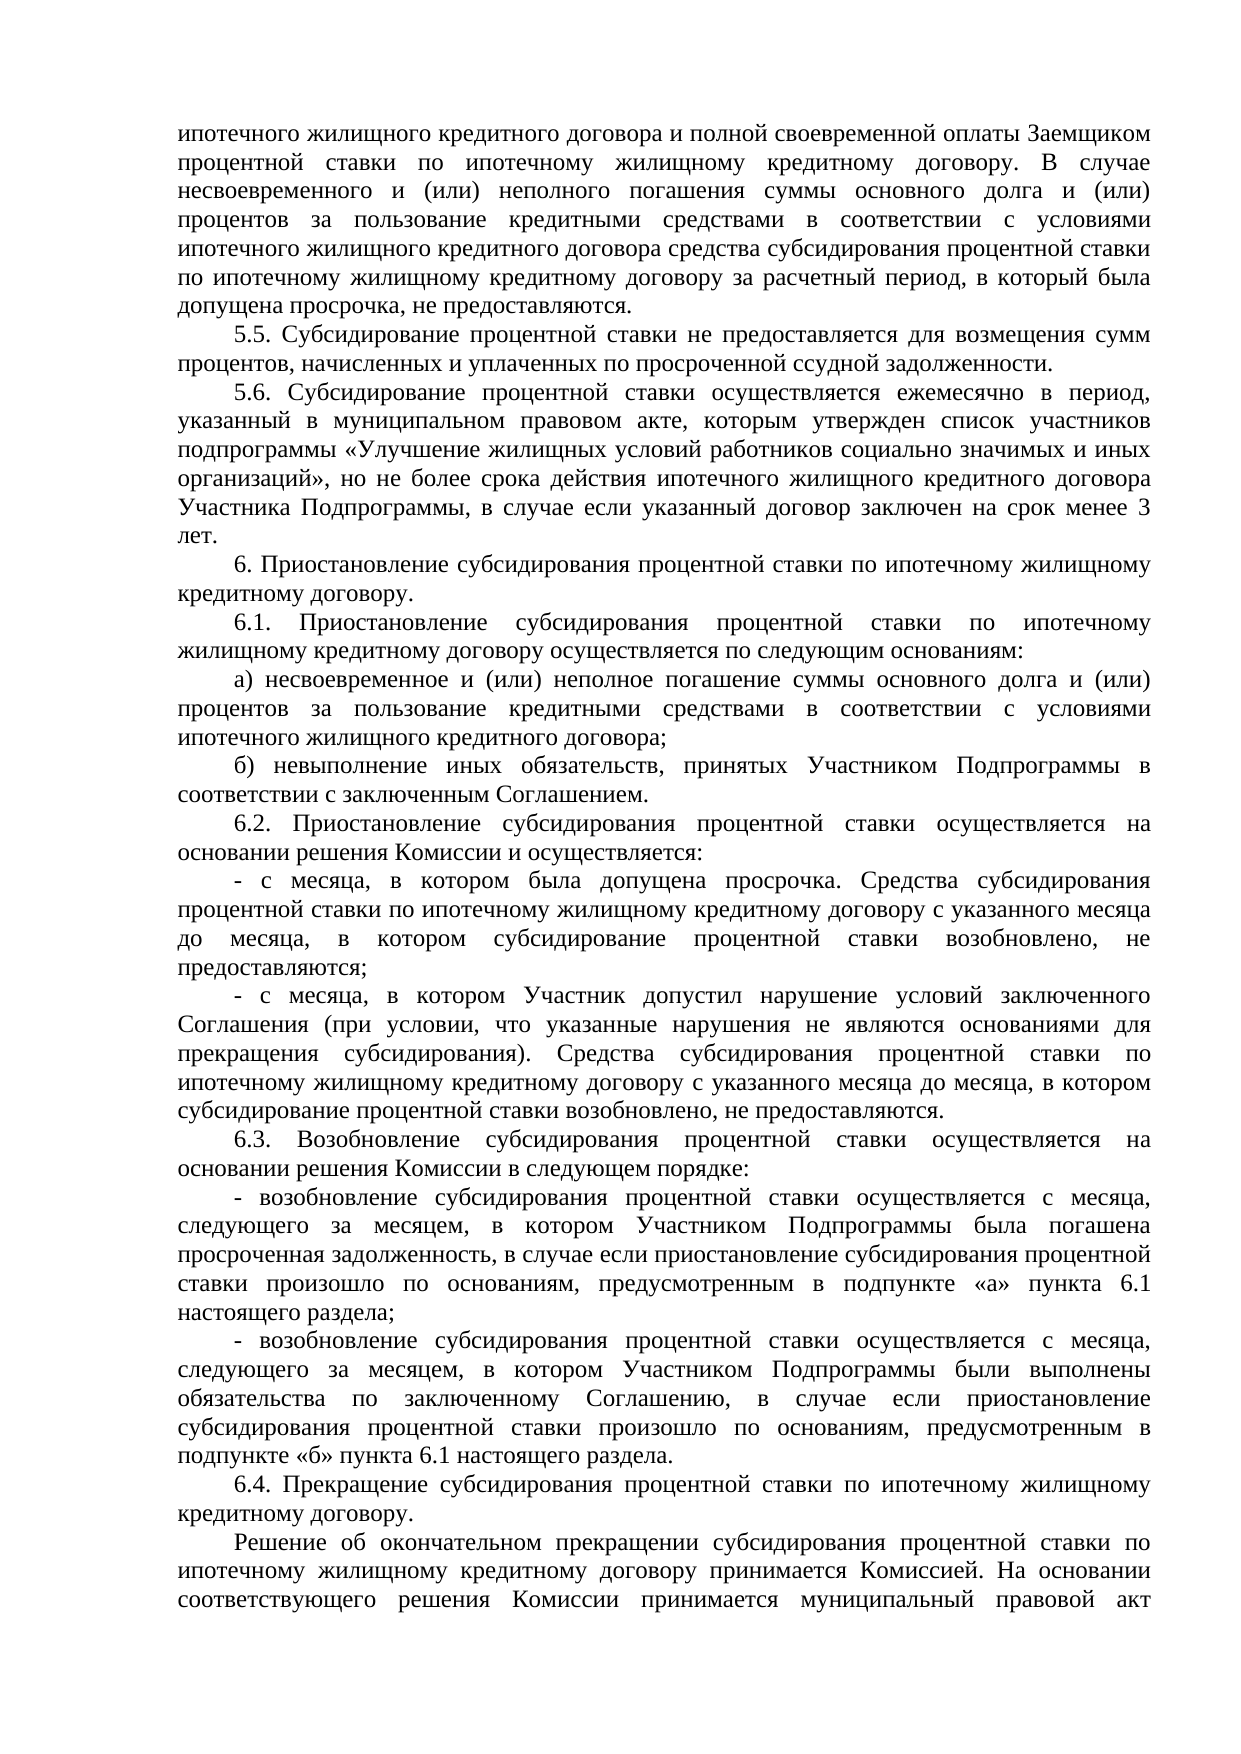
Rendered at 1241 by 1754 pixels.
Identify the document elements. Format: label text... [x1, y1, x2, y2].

text 6.1. Приостановление субсидирования процентной ставки по ипотечному жилищному кредитному договору осуществляется по следующим основаниям: [177, 607, 1152, 664]
text - с месяца, в котором была допущена просрочка. Средства субсидирования процентной ставки по ипотечному жилищному кредитному договору с указанного месяца до месяца, в котором субсидирование процентной ставки возобновлено, не предоставляются; [177, 866, 1152, 981]
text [177, 1527, 1152, 1613]
text 6.3. Возобновление субсидирования процентной ставки осуществляется на основании решения Комиссии в следующем порядке: [177, 1124, 1152, 1182]
text 6.2. Приостановление субсидирования процентной ставки осуществляется на основании решения Комиссии и осуществляется: [177, 808, 1152, 866]
text 5.5. Субсидирование процентной ставки не предоставляется для возмещения сумм процентов, начисленных и уплаченных по просроченной ссудной задолженности. [177, 319, 1152, 377]
text б) невыполнение иных обязательств, принятых Участником Подпрограммы в соответствии с заключенным Соглашением. [177, 751, 1152, 808]
text 5.6. Субсидирование процентной ставки осуществляется ежемесячно в период, указанный в муниципальном правовом акте, которым утвержден список участников подпрограммы «Улучшение жилищных условий работников социально значимых и иных организаций», но не более срока действия ипотечного жилищного кредитного договора Участника Подпрограммы, в случае если указанный договор заключен на срок менее 3 лет. [177, 377, 1152, 549]
text - с месяца, в котором Участник допустил нарушение условий заключенного Соглашения (при условии, что указанные нарушения не являются основаниями для прекращения субсидирования). Средства субсидирования процентной ставки по ипотечному жилищному кредитному договору с указанного месяца до месяца, в котором субсидирование процентной ставки возобновлено, не предоставляются. [177, 981, 1152, 1124]
text - возобновление субсидирования процентной ставки осуществляется с месяца, следующего за месяцем, в котором Участником Подпрограммы была погашена просроченная задолженность, в случае если приостановление субсидирования процентной ставки произошло по основаниям, предусмотренным в подпункте «а» пункта 6.1 настоящего раздела; [177, 1182, 1152, 1326]
text - возобновление субсидирования процентной ставки осуществляется с месяца, следующего за месяцем, в котором Участником Подпрограммы были выполнены обязательства по заключенному Соглашению, в случае если приостановление субсидирования процентной ставки произошло по основаниям, предусмотренным в подпункте «б» пункта 6.1 настоящего раздела. [177, 1326, 1152, 1469]
text а) несвоевременное и (или) неполное погашение суммы основного долга и (или) процентов за пользование кредитными средствами в соответствии с условиями ипотечного жилищного кредитного договора; [177, 664, 1152, 751]
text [177, 118, 1152, 319]
text 6. Приостановление субсидирования процентной ставки по ипотечному жилищному кредитному договору. [177, 549, 1152, 607]
text 6.4. Прекращение субсидирования процентной ставки по ипотечному жилищному кредитному договору. [177, 1469, 1152, 1527]
